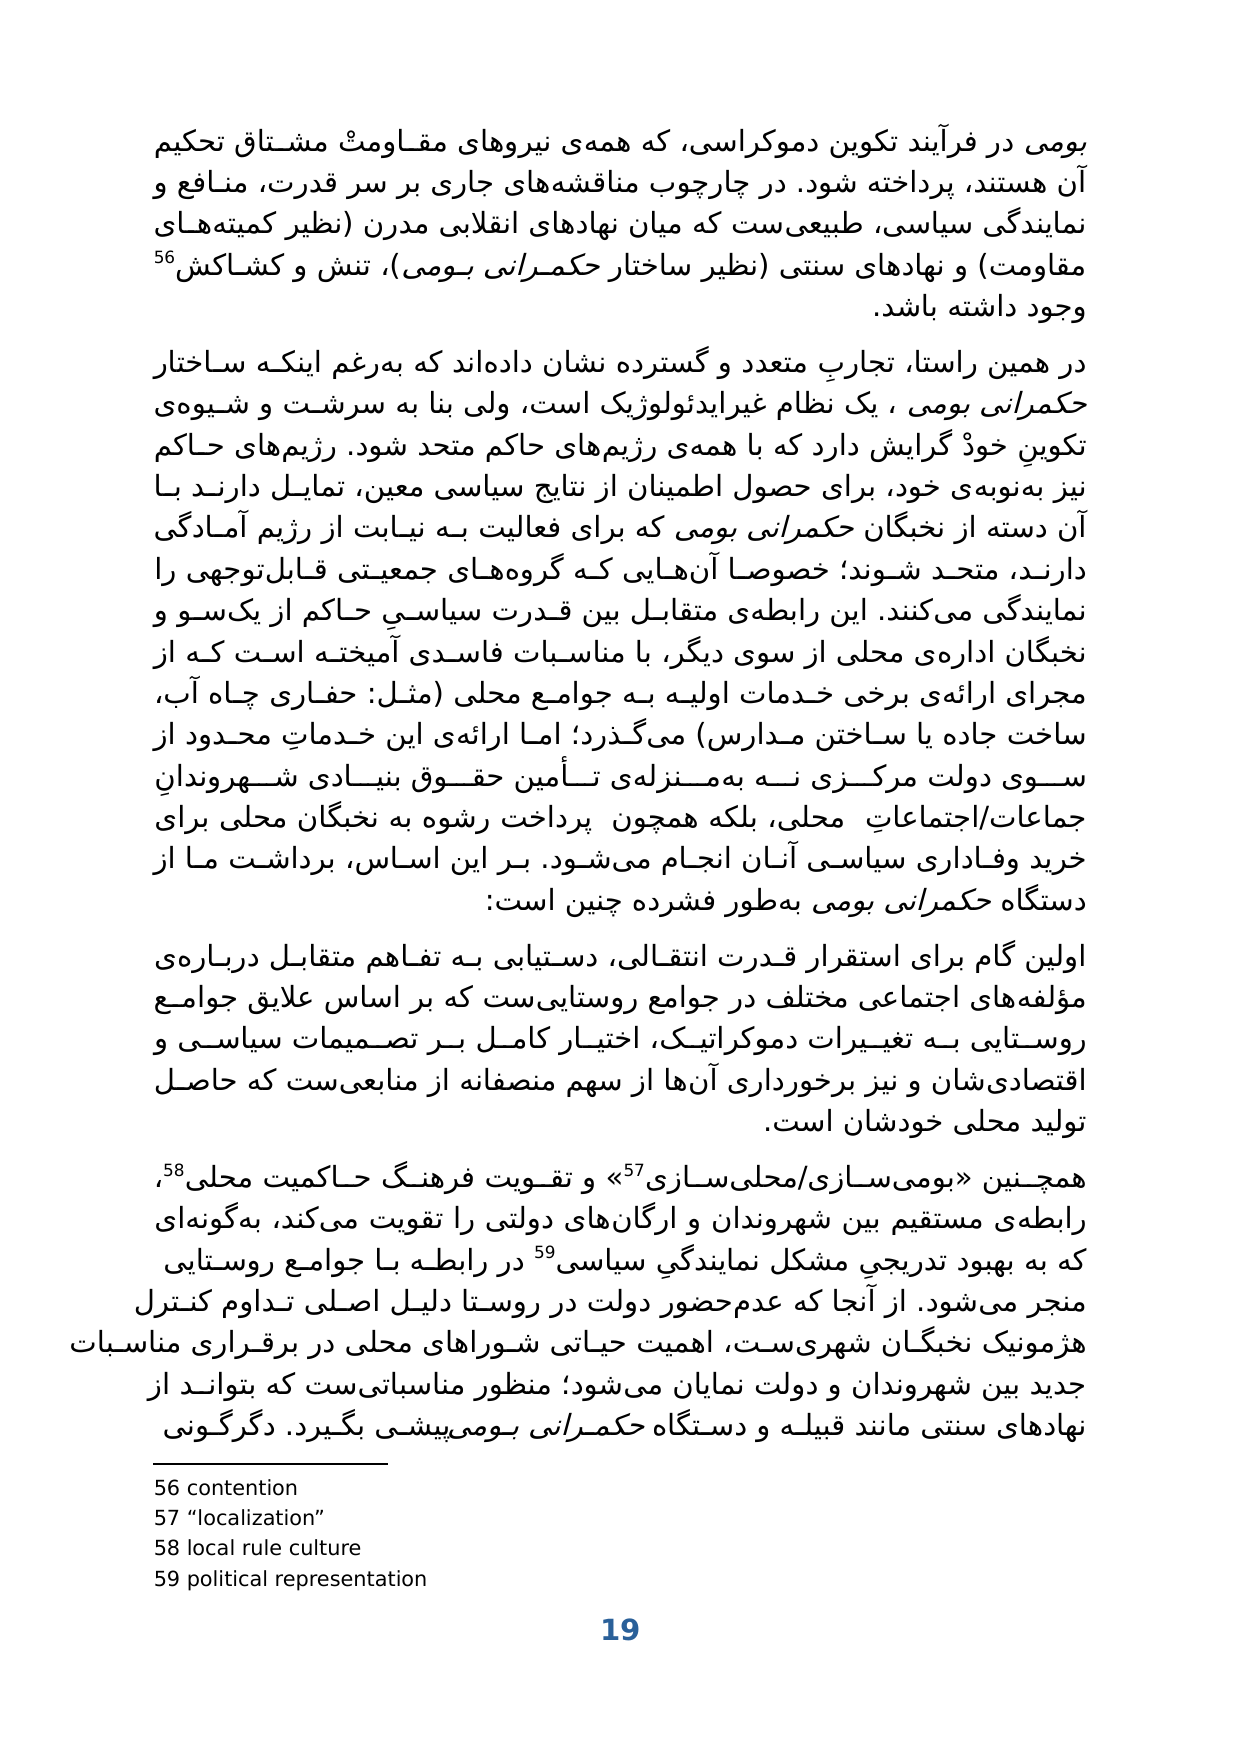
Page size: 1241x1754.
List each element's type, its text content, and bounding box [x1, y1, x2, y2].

text اولین گام برای استقرار قدرت انتقالی، دستیابی به تفاهم متقابل درباره‌ی مؤلفه‌های اجتماعی مختلف در جوامع روستایی‌ست که بر اساس علایق جوامع روستایی به تغییرات دموکراتیک، اختیار کامل بر تصمیمات سیاسی و اقتصادی‌شان و نیز برخورداری آن‌ها از سهم منصفانه از منابعی‌ست که حاصل تولید محلی خودشان است. [153, 933, 1087, 1140]
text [153, 118, 1087, 325]
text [153, 1154, 1087, 1444]
text در همین راستا، تجاربِ متعدد و گسترده نشان داد‌ه‌اند که به‌رغم اینکه ساختار حکمرانی بومی ، یک نظام غیرایدئولوژیک است، ولی بنا به سرشت و شیوه‌ی تکوینِ خودْ گرایش دارد که با همه‌ی رژیم‌های حاکم متحد شود. رژیم‌های حاکم نیز به‌نوبه‌ی خود، برای حصول اطمینان از نتایج سیاسی معین، تمایل دارند با آن دسته از نخبگان حکمرانی بومی که برای فعالیت به نیابت از رژیم آمادگی دارند، متحد شوند؛ خصوصا آن‌هایی که گروه‌های جمعیتی قابل‌توجهی را نمایندگی می‌کنند. این رابطه‌ی متقابل بین قدرت سیاسیِ حاکم از یک‌سو و نخبگان اداره‌ی محلی از سوی دیگر، با مناسبات فاسدی آمیخته است که از مجرای ارائه‌ی برخی خدمات اولیه به جوامع محلی (مثل: حفاری چاه آب، ساخت جاده یا ساختن مدارس) می‌گذرد؛ اما ارائه‌ی این خدماتِ محدود از سوی دولت مرکزی نه به‌منزله‌ی تأمین حقوق بنیادی شهروندانِ جماعات/اجتماعاتِ محلی، بلکه همچون پرداخت رشوه به نخبگان محلی برای خرید وفاداری سیاسی آنان انجام می‌شود. بر این اساس، برداشت ما از دستگاه حکمرانی بومی به‌طور فشرده چنین است: [153, 339, 1087, 918]
